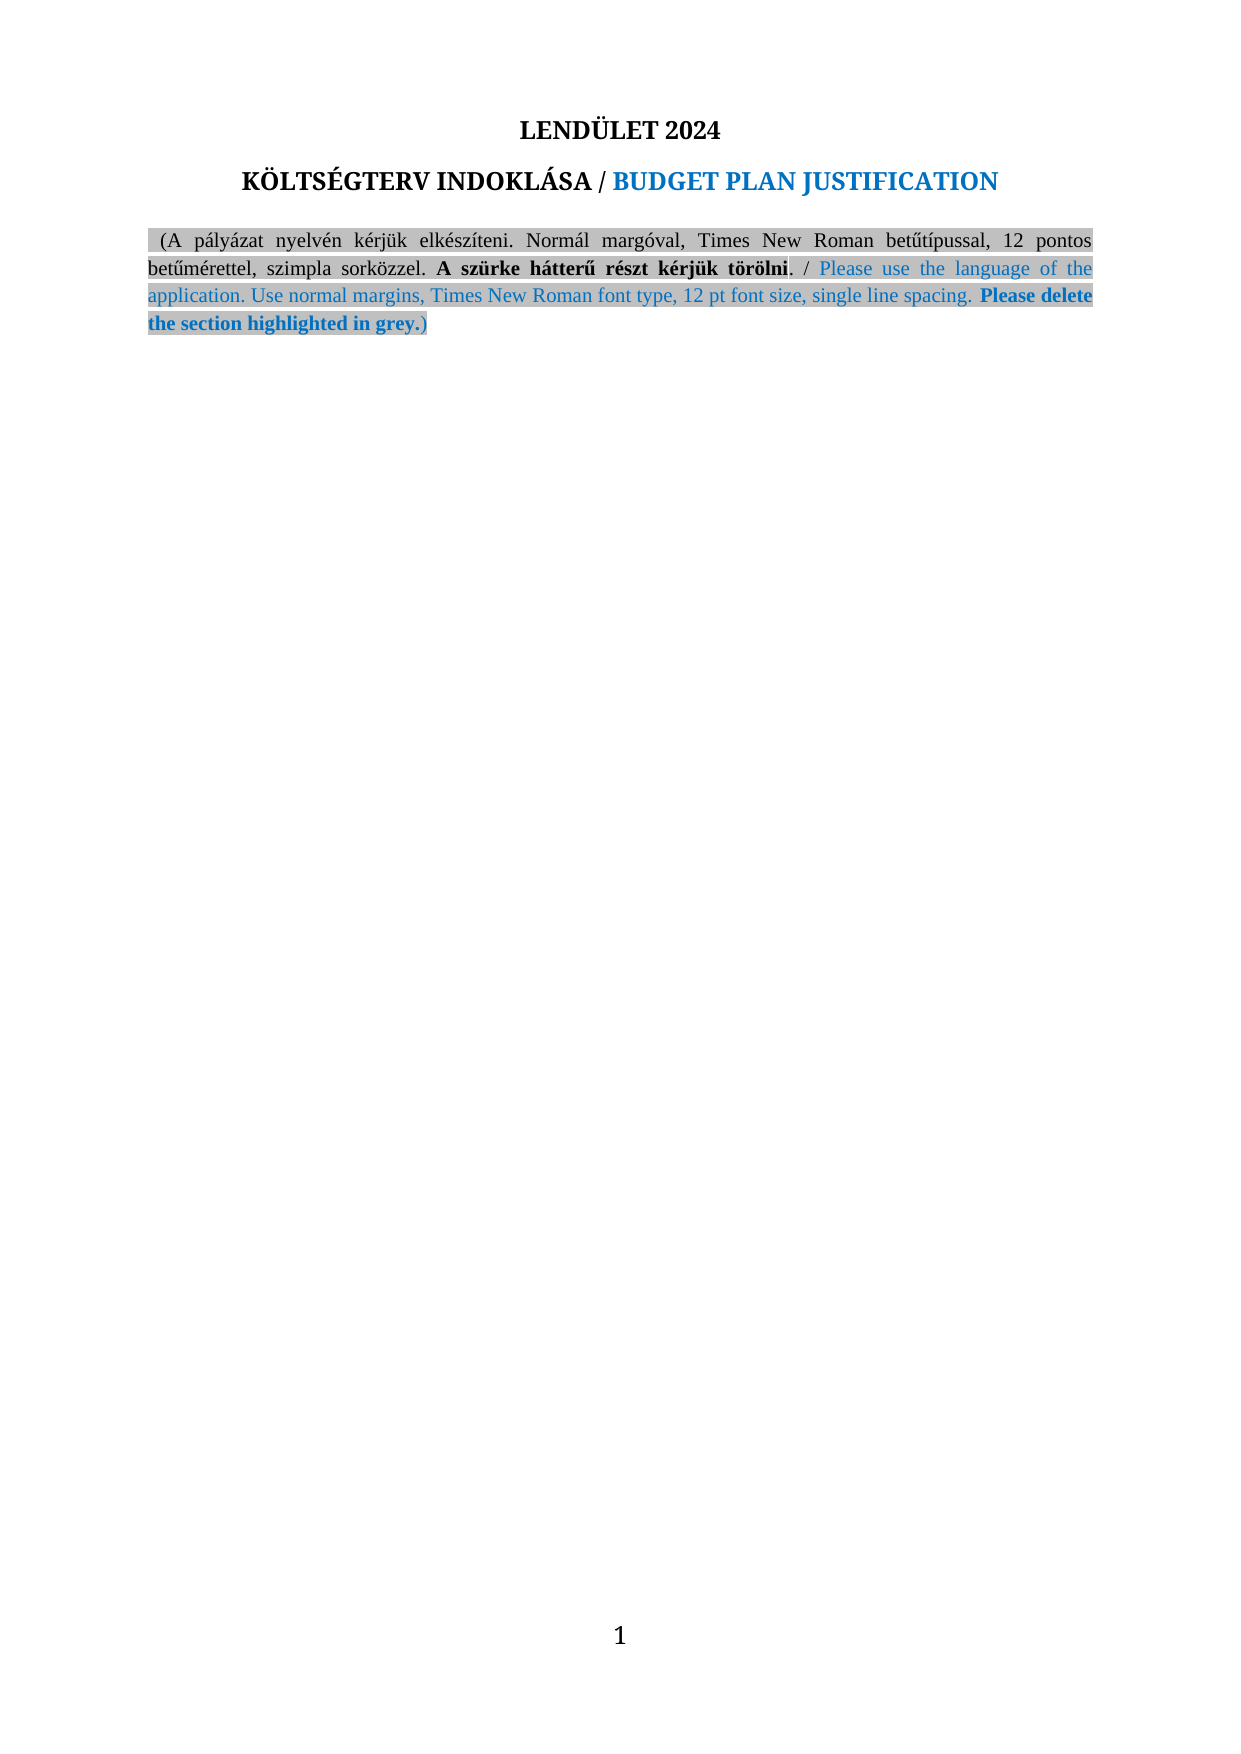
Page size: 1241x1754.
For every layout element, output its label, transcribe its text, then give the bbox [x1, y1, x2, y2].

text KÖLTSÉGTERV INDOKLÁSA / BUDGET PLAN JUSTIFICATION [148, 164, 1093, 198]
text (A pályázat nyelvén kérjük elkészíteni. Normál margóval, Times New Roman betűtípussal, 12 pontos betűmérettel, szimpla sorközzel. A szürke hátterű részt kérjük törölni. / Please use the language of the application. Use normal margins, Times New Roman font type, 12 pt font size, single line spacing. Please delete the section highlighted in grey.) [148, 307, 1093, 335]
text (A pályázat nyelvén kérjük elkészíteni. Normál margóval, Times New Roman betűtípussal, 12 pontos betűmérettel, szimpla sorközzel. A szürke hátterű részt kérjük törölni. / Please use the language of the application. Use normal margins, Times New Roman font type, 12 pt font size, single line spacing. Please delete the section highlighted in grey.) [148, 252, 1093, 283]
